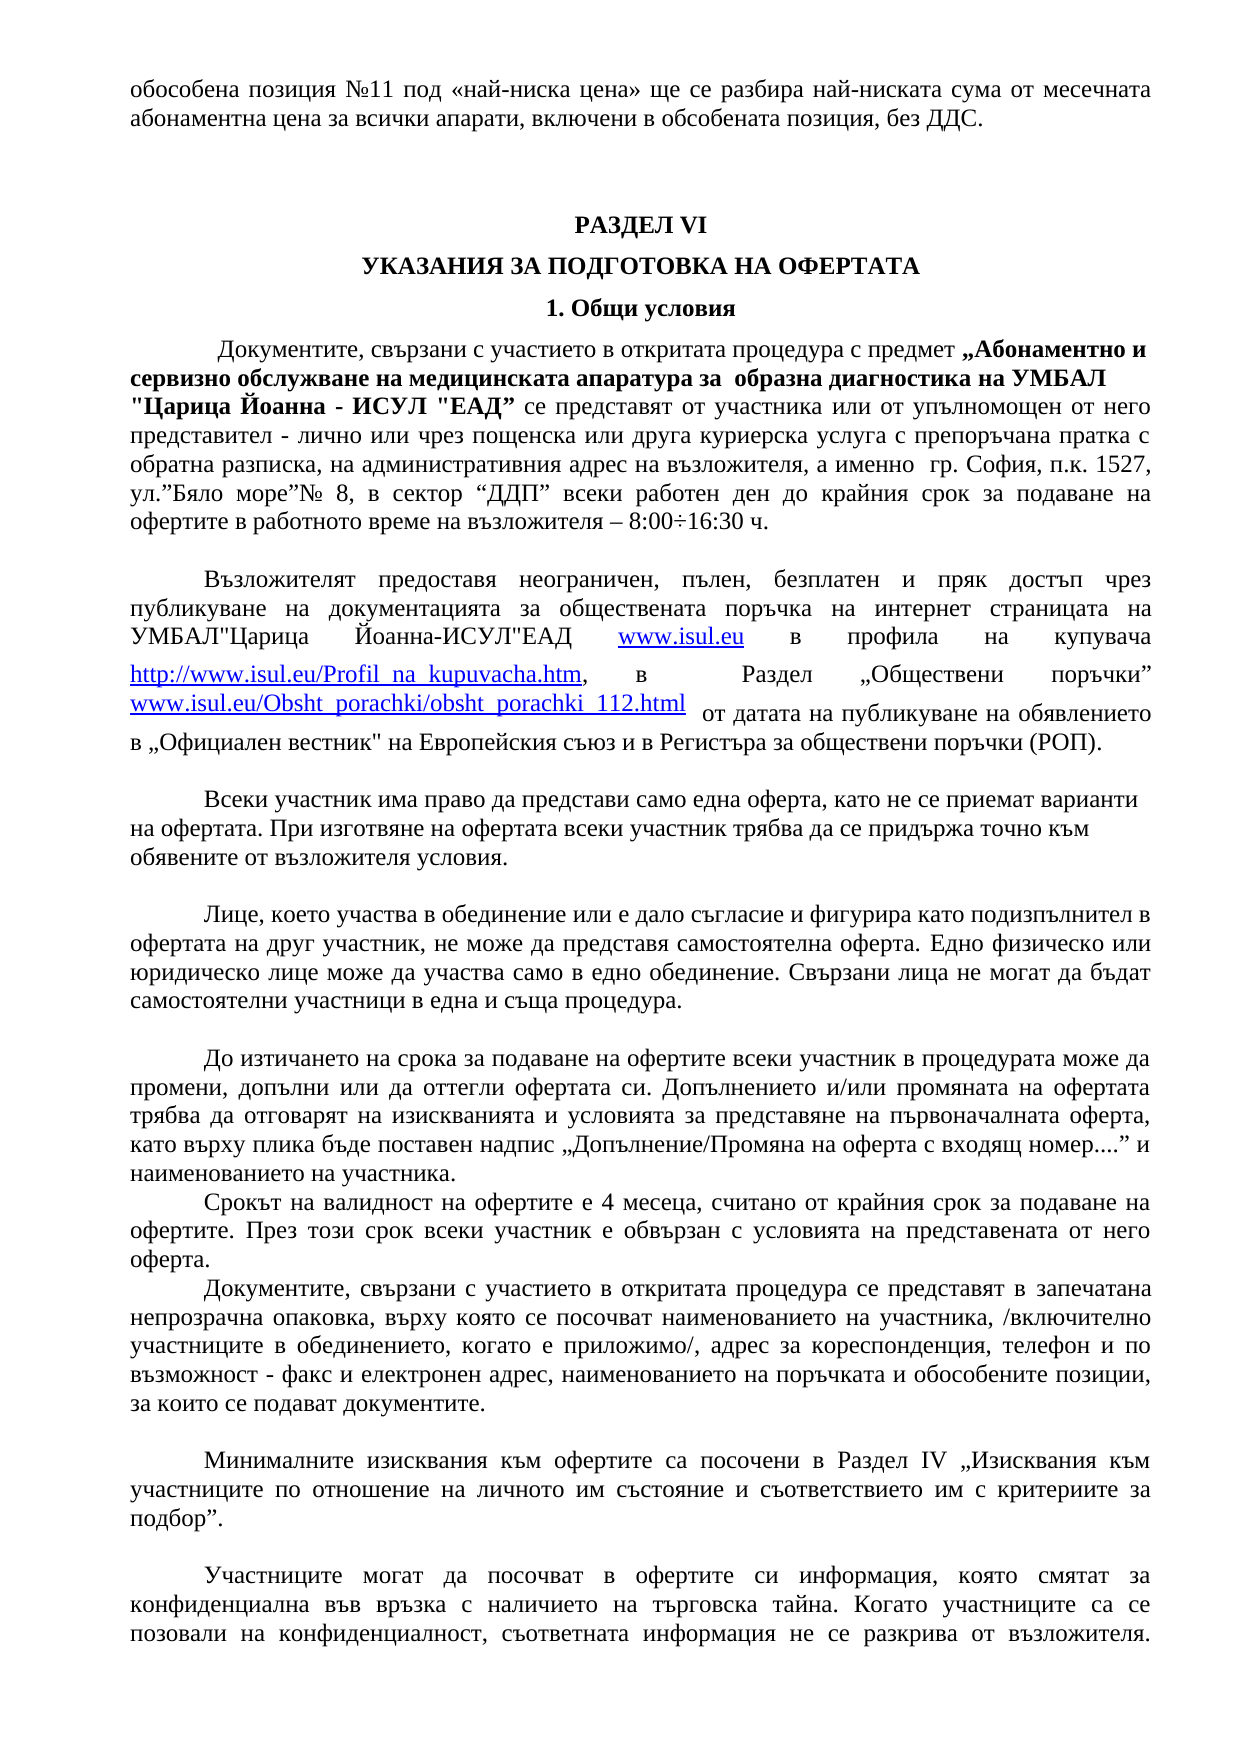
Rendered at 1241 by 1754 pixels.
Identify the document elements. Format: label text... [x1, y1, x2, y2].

text Документите, свързани с участието в откритата процедура с предмет „Абонаментно и [130, 334, 1152, 363]
text Всеки участник има право да представи само една оферта, като не се приемат варианти на офертата. При изготвяне на офертата всеки участник трябва да се придържа точно към обявените от възложителя условия. [130, 784, 1152, 870]
text сервизно обслужване на медицинската апаратура за образна диагностика на УМБАЛ [130, 363, 1152, 391]
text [130, 74, 1152, 131]
text Срокът на валидност на офертите е 4 месеца, считано от крайния срок за подаване на офертите. През този срок всеки участник е обвързан с условията на представената от него оферта. [130, 1187, 1152, 1273]
text УКАЗАНИЯ ЗА ПОДГОТОВКА НА ОФЕРТАТА [130, 251, 1152, 280]
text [130, 1560, 1152, 1647]
text Минималните изисквания към офертите са посочени в Раздел ІV „Изисквания към участниците по отношение на личното им състояние и съответствието им с критериите за подбор”. [130, 1445, 1152, 1532]
text 1. Общи условия [130, 293, 1152, 321]
text Лице, което участва в обединение или е дало съгласие и фигурира като подизпълнител в офертата на друг участник, не може да представя самостоятелна оферта. Едно физическо или юридическо лице може да участва само в едно обединение. Свързани лица не могат да бъдат самостоятелни участници в една и съща процедура. [130, 899, 1152, 1014]
text "Царица Йоанна - ИСУЛ "ЕАД” се представят от участника или от упълномощен от него представител - лично или чрез пощенска или друга куриерска услуга с препоръчана пратка с обратна разписка, на административния адрес на възложителя, а именно гр. София, п.к. 1527, ул.”Бяло море”№ 8, в сектор “ДДП” всеки работен ден до крайния срок за подаване на офертите в работното време на възложителя – 8:00÷16:30 ч. [130, 391, 1152, 535]
text РАЗДЕЛ VІ [130, 210, 1152, 239]
text Документите, свързани с участието в откритата процедура се представят в запечатана непрозрачна опаковка, върху която се посочват наименованието на участника, /включително участниците в обединението, когато е приложимо/, адрес за кореспонденция, телефон и по възможност - факс и електронен адрес, наименованието на поръчката и обособените позиции, за които се подават документите. [130, 1273, 1152, 1417]
text До изтичането на срока за подаване на офертите всеки участник в процедурата може да промени, допълни или да оттегли офертата си. Допълнението и/или промяната на офертата трябва да отговарят на изискванията и условията за представяне на първоначалната оферта, като върху плика бъде поставен надпис „Допълнение/Промяна на оферта с входящ номер....” и наименованието на участника. [130, 1043, 1152, 1187]
text Възложителят предоставя неограничен, пълен, безплатен и пряк достъп чрез публикуване на документацията за обществената поръчка на интернет страницата на УМБАЛ"Царица Йоанна-ИСУЛ"ЕАД www.isul.eu в профила на купувача http://www.isul.eu/Profil_na_kupuvacha.htm, в Раздел „Обществени поръчки” www.isul.eu/Obsht_porachki/obsht_porachki_112.html от датата на публикуване на обявлението в „Официален вестник" на Европейския съюз и в Регистъра за обществени поръчки (РОП). [130, 564, 1152, 755]
